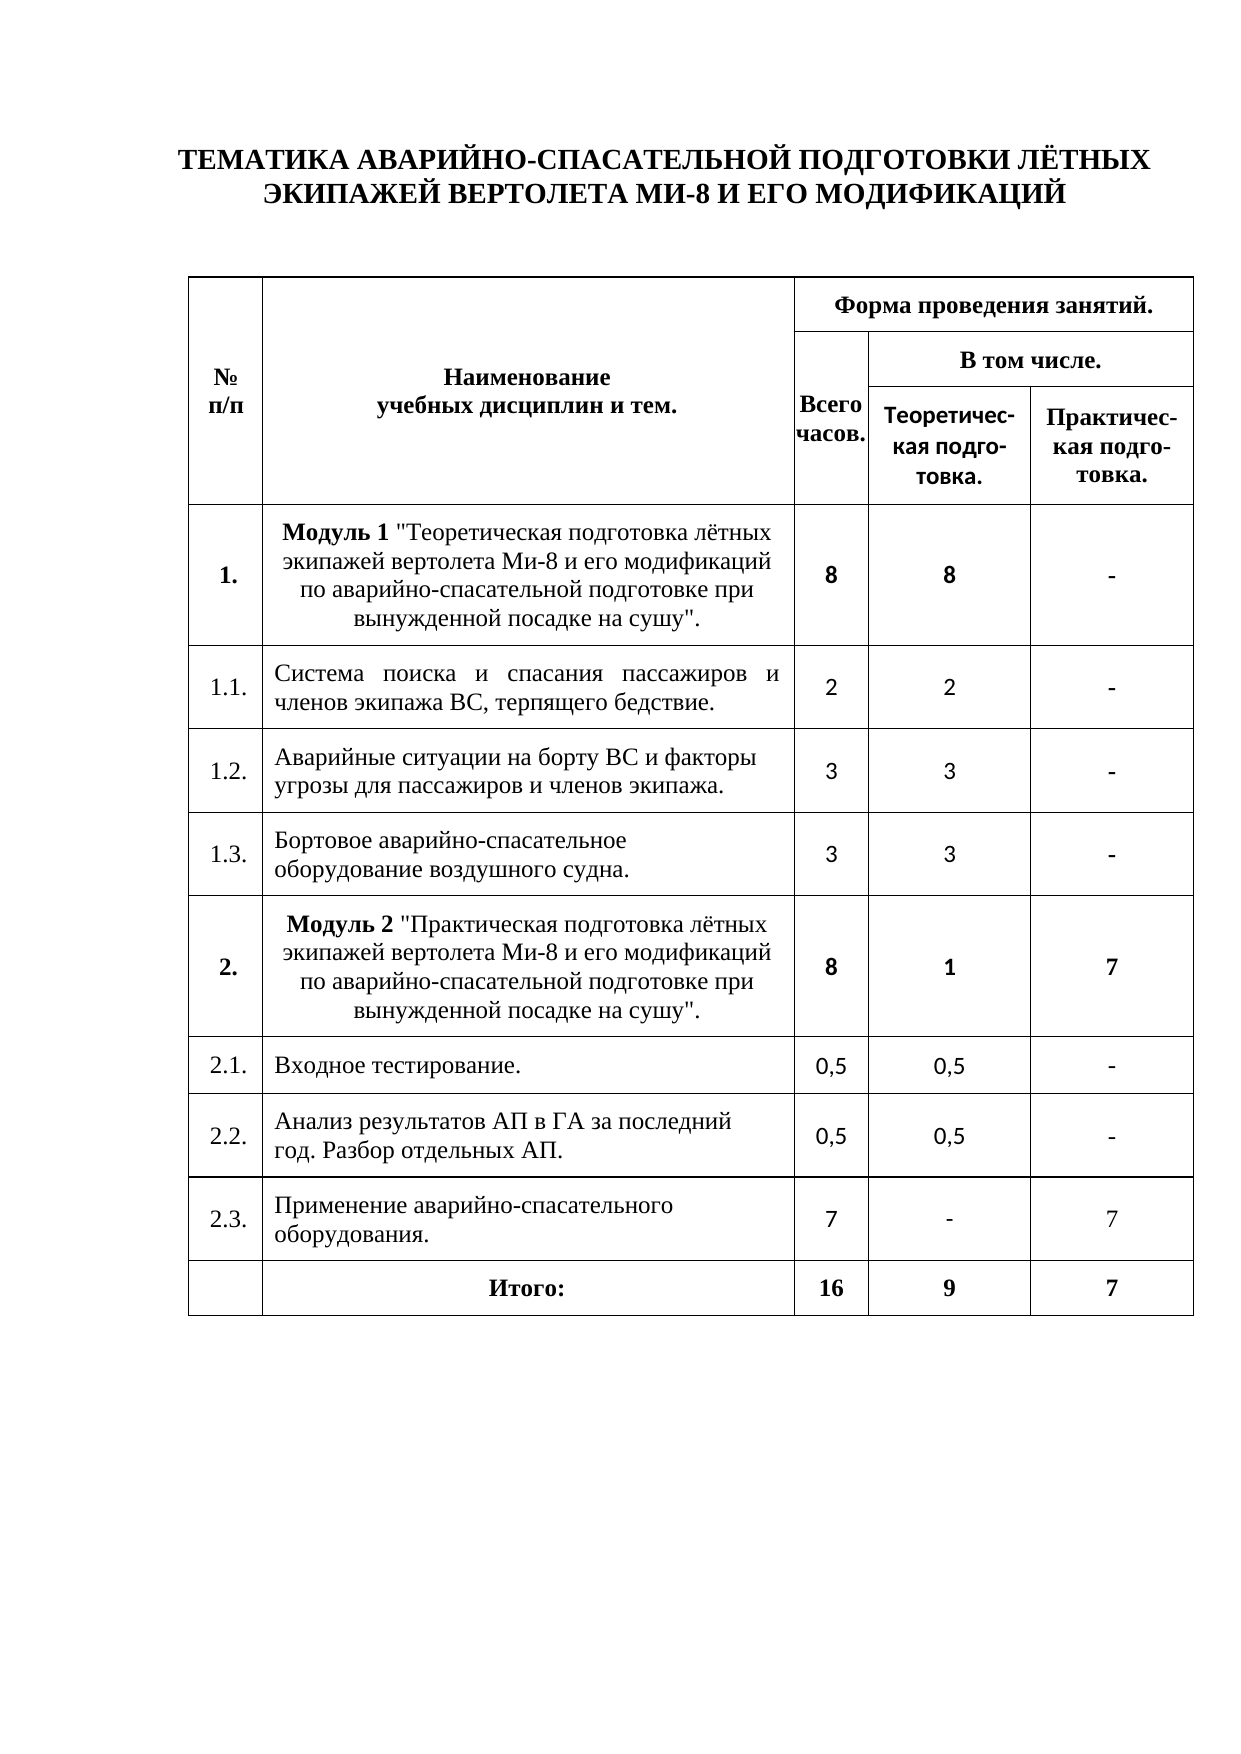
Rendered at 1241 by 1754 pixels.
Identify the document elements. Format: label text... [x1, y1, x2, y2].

text Тематика аварийно-спасательной подготовки ЛЁТНЫХ ЭКИПАЖЕЙ ВЕРТОЛЕТА МИ-8 И ЕГО МОДИФИКАЦИЙ [177, 142, 1152, 209]
table_cell Анализ результатов АП в ГА за последний год. Разбор отдельных АП. [263, 1094, 794, 1176]
table_cell - [869, 1178, 1030, 1260]
table_cell 0,5 [795, 1037, 868, 1093]
table_cell Теоретичес-кая подго-товка. [869, 387, 1030, 503]
table_cell 8 [795, 505, 868, 644]
table_cell - [1031, 646, 1193, 728]
table_cell 1 [869, 896, 1030, 1036]
table_cell 8 [795, 896, 868, 1036]
table_header Форма проведения занятий. [795, 278, 1193, 331]
table_cell В том числе. [869, 332, 1193, 386]
table_cell Применение аварийно-спасательного оборудования. [263, 1178, 794, 1260]
table_cell 2 [869, 646, 1030, 728]
table_cell 7 [1031, 1178, 1193, 1260]
table_cell - [1031, 1094, 1193, 1176]
table_cell Практичес-кая подго-товка. [1031, 387, 1193, 503]
table_cell Модуль 2 "Практическая подготовка лётных экипажей вертолета Ми-8 и его модификаций по аварийно-спасательной подготовке при вынужденной посадке на сушу". [263, 896, 794, 1036]
table_cell 2.1. [189, 1037, 262, 1093]
table_cell Всего часов. [795, 332, 868, 503]
table_cell 3 [869, 729, 1030, 812]
table_cell 1.3. [189, 813, 262, 895]
table_cell 1.1. [189, 646, 262, 728]
table_cell 2.3. [189, 1178, 262, 1260]
table_cell 7 [795, 1178, 868, 1260]
table_cell 3 [795, 729, 868, 812]
table_cell 1.2. [189, 729, 262, 812]
table_cell - [1031, 1037, 1193, 1093]
table_cell 0,5 [869, 1094, 1030, 1176]
table_header № п/п [189, 278, 262, 503]
table_cell 2 [795, 646, 868, 728]
table_cell - [1031, 505, 1193, 644]
table_cell Система поиска и спасания пассажиров и членов экипажа ВС, терпящего бедствие. [263, 646, 794, 728]
table_header Наименование учебных дисциплин и тем. [263, 278, 794, 503]
table_cell 2. [189, 896, 262, 1036]
table_cell Входное тестирование. [263, 1037, 794, 1093]
table_cell Аварийные ситуации на борту ВС и факторы угрозы для пассажиров и членов экипажа. [263, 729, 794, 812]
table_cell 1. [189, 505, 262, 644]
table_cell - [1031, 729, 1193, 812]
table_cell 3 [795, 813, 868, 895]
table_cell 7 [1031, 896, 1193, 1036]
table_cell 7 [1031, 1261, 1193, 1315]
table_cell - [1031, 813, 1193, 895]
table_cell 8 [869, 505, 1030, 644]
table_cell Модуль 1 "Теоретическая подготовка лётных экипажей вертолета Ми-8 и его модификаций по аварийно-спасательной подготовке при вынужденной посадке на сушу". [263, 505, 794, 644]
table_cell 0,5 [869, 1037, 1030, 1093]
table_cell Итого: [263, 1261, 794, 1315]
table_cell 16 [795, 1261, 868, 1315]
table_cell [189, 1261, 262, 1315]
table_cell Бортовое аварийно-спасательное оборудование воздушного судна. [263, 813, 794, 895]
table_cell 9 [869, 1261, 1030, 1315]
table_cell 2.2. [189, 1094, 262, 1176]
table_cell 3 [869, 813, 1030, 895]
table_cell 0,5 [795, 1094, 868, 1176]
